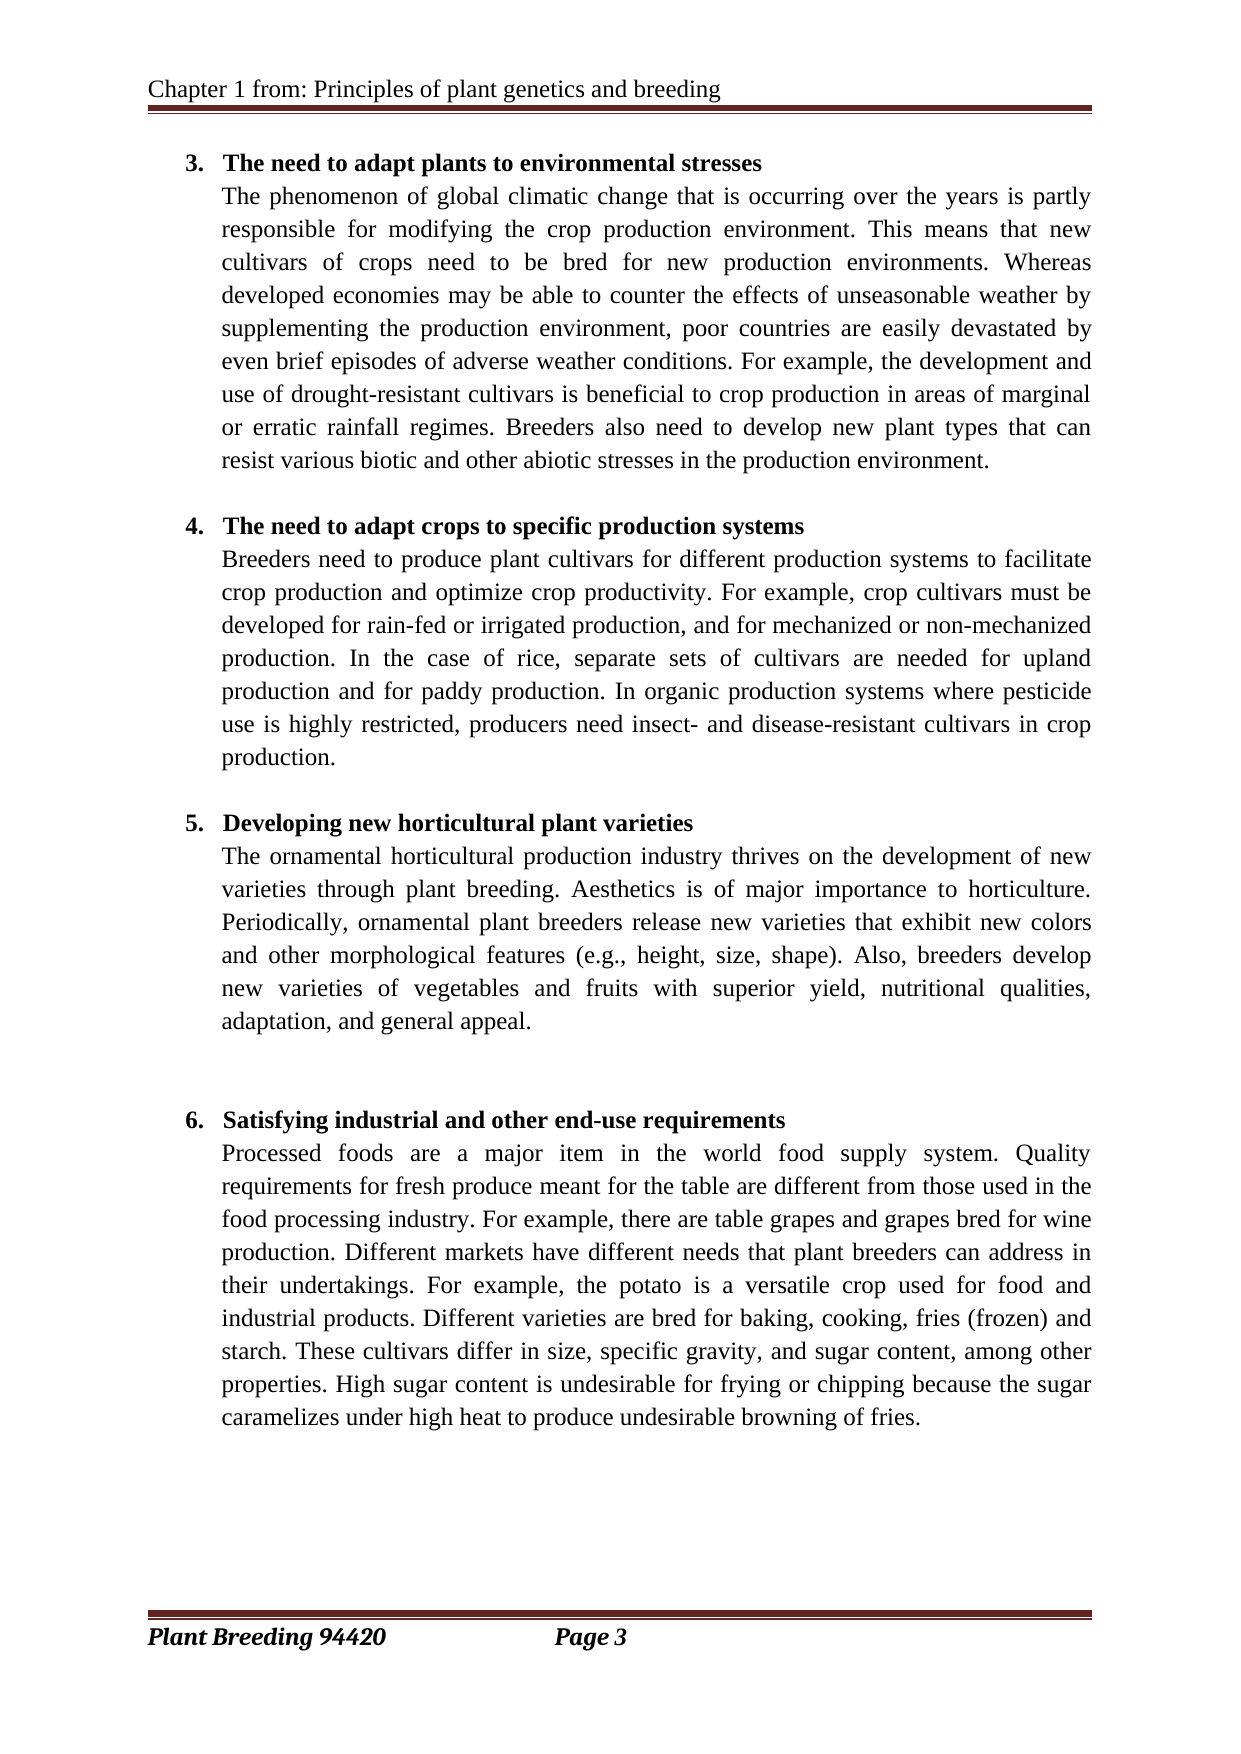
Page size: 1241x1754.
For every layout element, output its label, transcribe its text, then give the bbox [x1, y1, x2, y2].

list Satisfying industrial and other end-use requirements [185, 1105, 1092, 1134]
list Developing new horticultural plant varieties [185, 808, 1092, 837]
text The phenomenon of global climatic change that is occurring over the years is partly responsible for modifying the crop production environment. This means that new cultivars of crops need to be bred for new production environments. Whereas developed economies may be able to counter the effects of unseasonable weather by supplementing the production environment, poor countries are easily devastated by even brief episodes of adverse weather conditions. For example, the development and use of drought-resistant cultivars is beneficial to crop production in areas of marginal or erratic rainfall regimes. Breeders also need to develop new plant types that can resist various biotic and other abiotic stresses in the production environment. [221, 181, 1092, 474]
list The need to adapt crops to specific production systems [185, 511, 1092, 540]
list The need to adapt plants to environmental stresses [185, 148, 1092, 176]
text The ornamental horticultural production industry thrives on the development of new varieties through plant breeding. Aesthetics is of major importance to horticulture. Periodically, ornamental plant breeders release new varieties that exhibit new colors and other morphological features (e.g., height, size, shape). Also, breeders develop new varieties of vegetables and fruits with superior yield, nutritional qualities, adaptation, and general appeal. [221, 841, 1092, 1035]
text Processed foods are a major item in the world food supply system. Quality requirements for fresh produce meant for the table are different from those used in the food processing industry. For example, there are table grapes and grapes bred for wine production. Different markets have different needs that plant breeders can address in their undertakings. For example, the potato is a versatile crop used for food and industrial products. Different varieties are bred for baking, cooking, fries (frozen) and starch. These cultivars differ in size, specific gravity, and sugar content, among other properties. High sugar content is undesirable for frying or chipping because the sugar caramelizes under high heat to produce undesirable browning of fries. [221, 1138, 1092, 1431]
text Breeders need to produce plant cultivars for different production systems to facilitate crop production and optimize crop productivity. For example, crop cultivars must be developed for rain-fed or irrigated production, and for mechanized or non-mechanized production. In the case of rice, separate sets of cultivars are needed for upland production and for paddy production. In organic production systems where pesticide use is highly restricted, producers need insect- and disease-resistant cultivars in crop production. [221, 544, 1092, 771]
